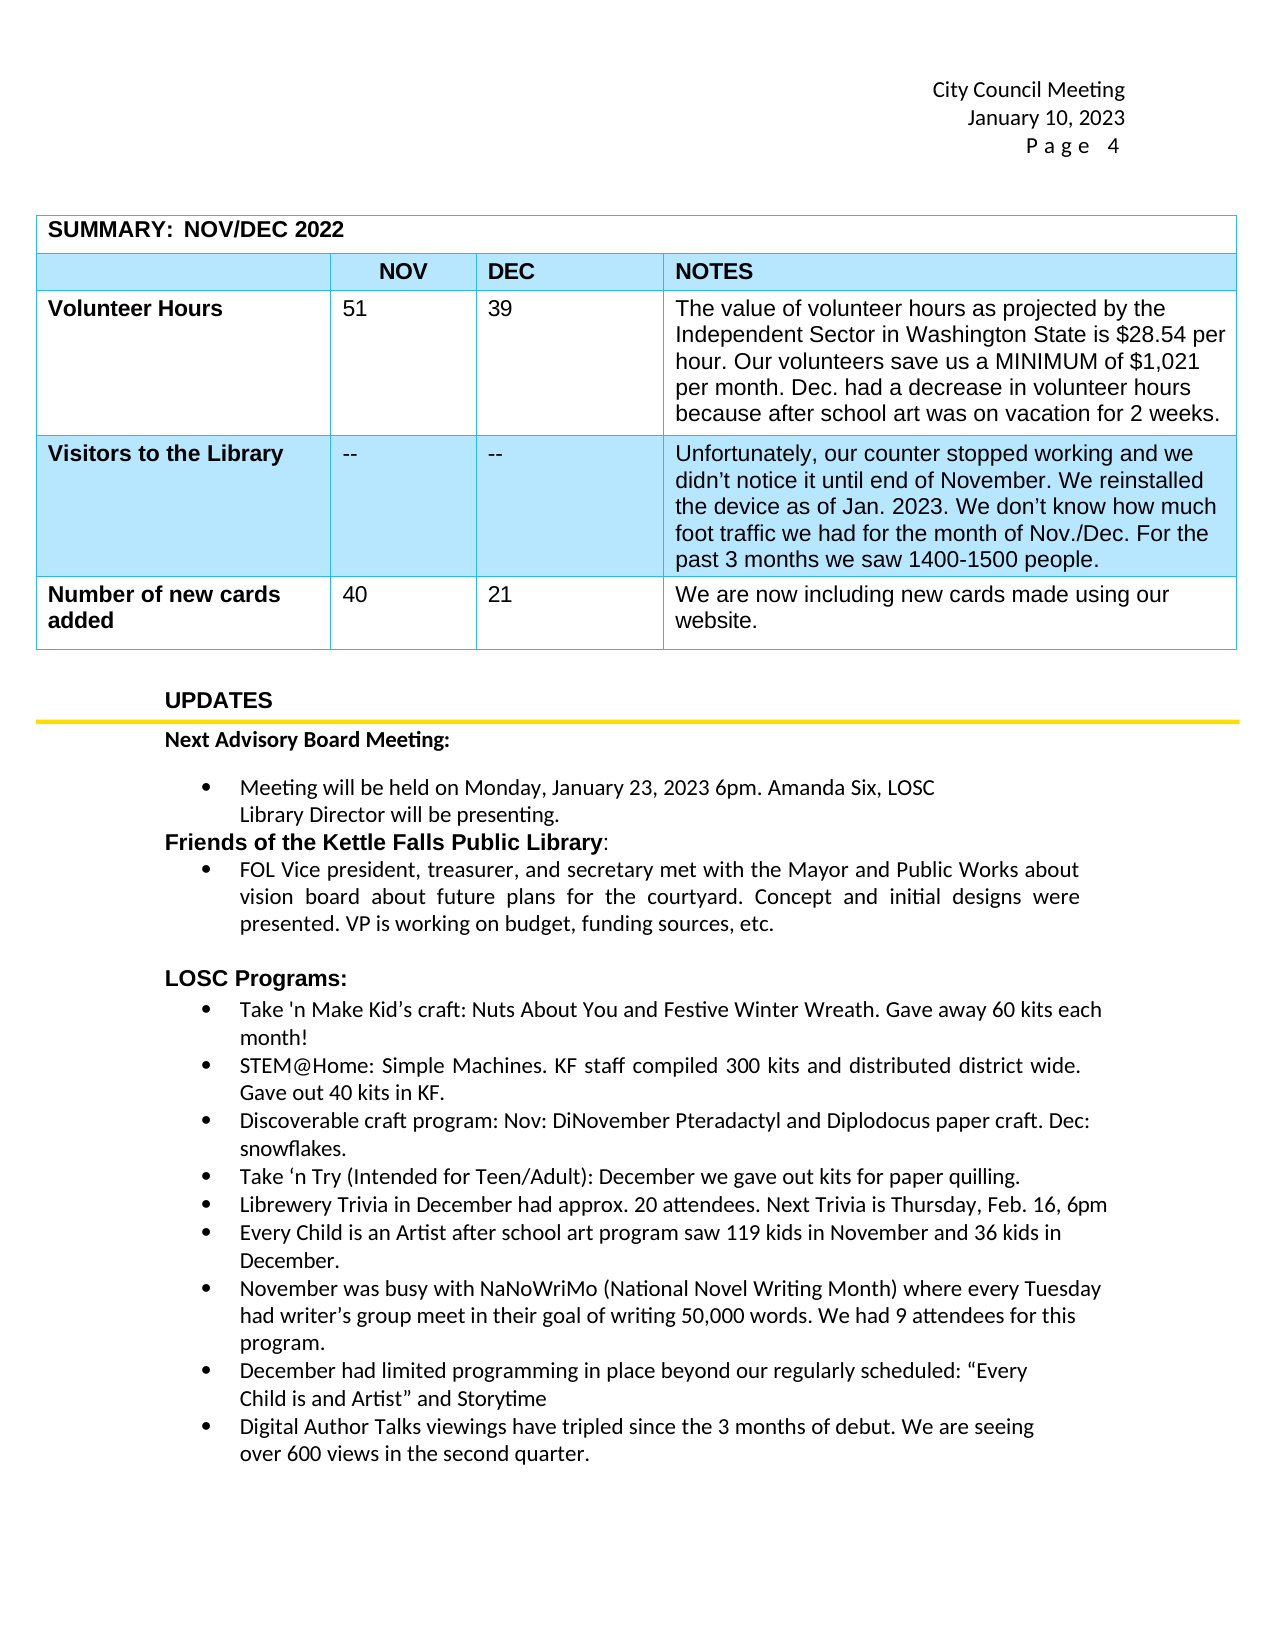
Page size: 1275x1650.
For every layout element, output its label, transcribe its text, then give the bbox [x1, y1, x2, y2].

table_cell 51 [331, 291, 476, 435]
list Librewery Trivia in December had approx. 20 attendees. Next Trivia is Thursday, Feb. 16, 6pm [202, 1190, 1125, 1218]
list Discoverable craft program: Nov: DiNovember Pteradactyl and Diplodocus paper craft. Dec: snowflakes. [202, 1106, 1125, 1162]
list STEM@Home: Simple Machines. KF staff compiled 300 kits and distributed district wide. Gave out 40 kits in KF. [202, 1051, 1082, 1106]
list December had limited programming in place beyond our regularly scheduled: “Every Child is and Artist” and Storytime [202, 1357, 1078, 1412]
table_cell 40 [331, 577, 476, 649]
list Take ‘n Try (Intended for Teen/Adult): December we gave out kits for paper quilling. [202, 1162, 1125, 1190]
list Meeting will be held on Monday, January 23, 2023 6pm. Amanda Six, LOSC Library Director will be presenting. [202, 773, 992, 828]
list Every Child is an Artist after school art program saw 119 kids in November and 36 kids in December. [202, 1218, 1125, 1274]
table_cell Number of new cards added [37, 577, 330, 649]
list FOL Vice president, treasurer, and secretary met with the Mayor and Public Works about vision board about future plans for the courtyard. Concept and initial designs were presented. VP is working on budget, funding sources, etc. [202, 855, 1080, 937]
table_cell SUMMARY: NOV/DEC 2022 [37, 216, 1236, 252]
table_cell NOV [331, 254, 476, 290]
table_cell DEC [477, 254, 663, 290]
list Take 'n Make Kid’s craft: Nuts About You and Festive Winter Wreath. Gave away 60 kits each month! [202, 995, 1125, 1051]
subtitle LOSC Programs: [164, 965, 1125, 991]
table_cell 39 [477, 291, 663, 435]
list November was busy with NaNoWriMo (National Novel Writing Month) where every Tuesday had writer’s group meet in their goal of writing 50,000 words. We had 9 attendees for this program. [202, 1274, 1104, 1357]
table_cell NOTES [664, 254, 1236, 290]
table_cell Visitors to the Library [37, 436, 330, 576]
table_cell Unfortunately, our counter stopped working and we didn’t notice it until end of November. We reinstalled the device as of Jan. 2023. We don’t know how much foot traffic we had for the month of Nov./Dec. For the past 3 months we saw 1400-1500 people. [664, 436, 1236, 576]
subtitle UPDATES [164, 687, 1125, 713]
text Next Advisory Board Meeting: [164, 725, 1125, 753]
table_cell -- [331, 436, 476, 576]
table_cell Volunteer Hours [37, 291, 330, 435]
subtitle Friends of the Kettle Falls Public Library: [164, 828, 1125, 855]
table_cell 21 [477, 577, 663, 649]
table_cell -- [477, 436, 663, 576]
list Digital Author Talks viewings have tripled since the 3 months of debut. We are seeing over 600 views in the second quarter. [202, 1412, 1073, 1467]
table_cell We are now including new cards made using our website. [664, 577, 1236, 649]
table_cell [37, 254, 330, 290]
table_cell The value of volunteer hours as projected by the Independent Sector in Washington State is $28.54 per hour. Our volunteers save us a MINIMUM of $1,021 per month. Dec. had a decrease in volunteer hours because after school art was on vacation for 2 weeks. [664, 291, 1236, 435]
